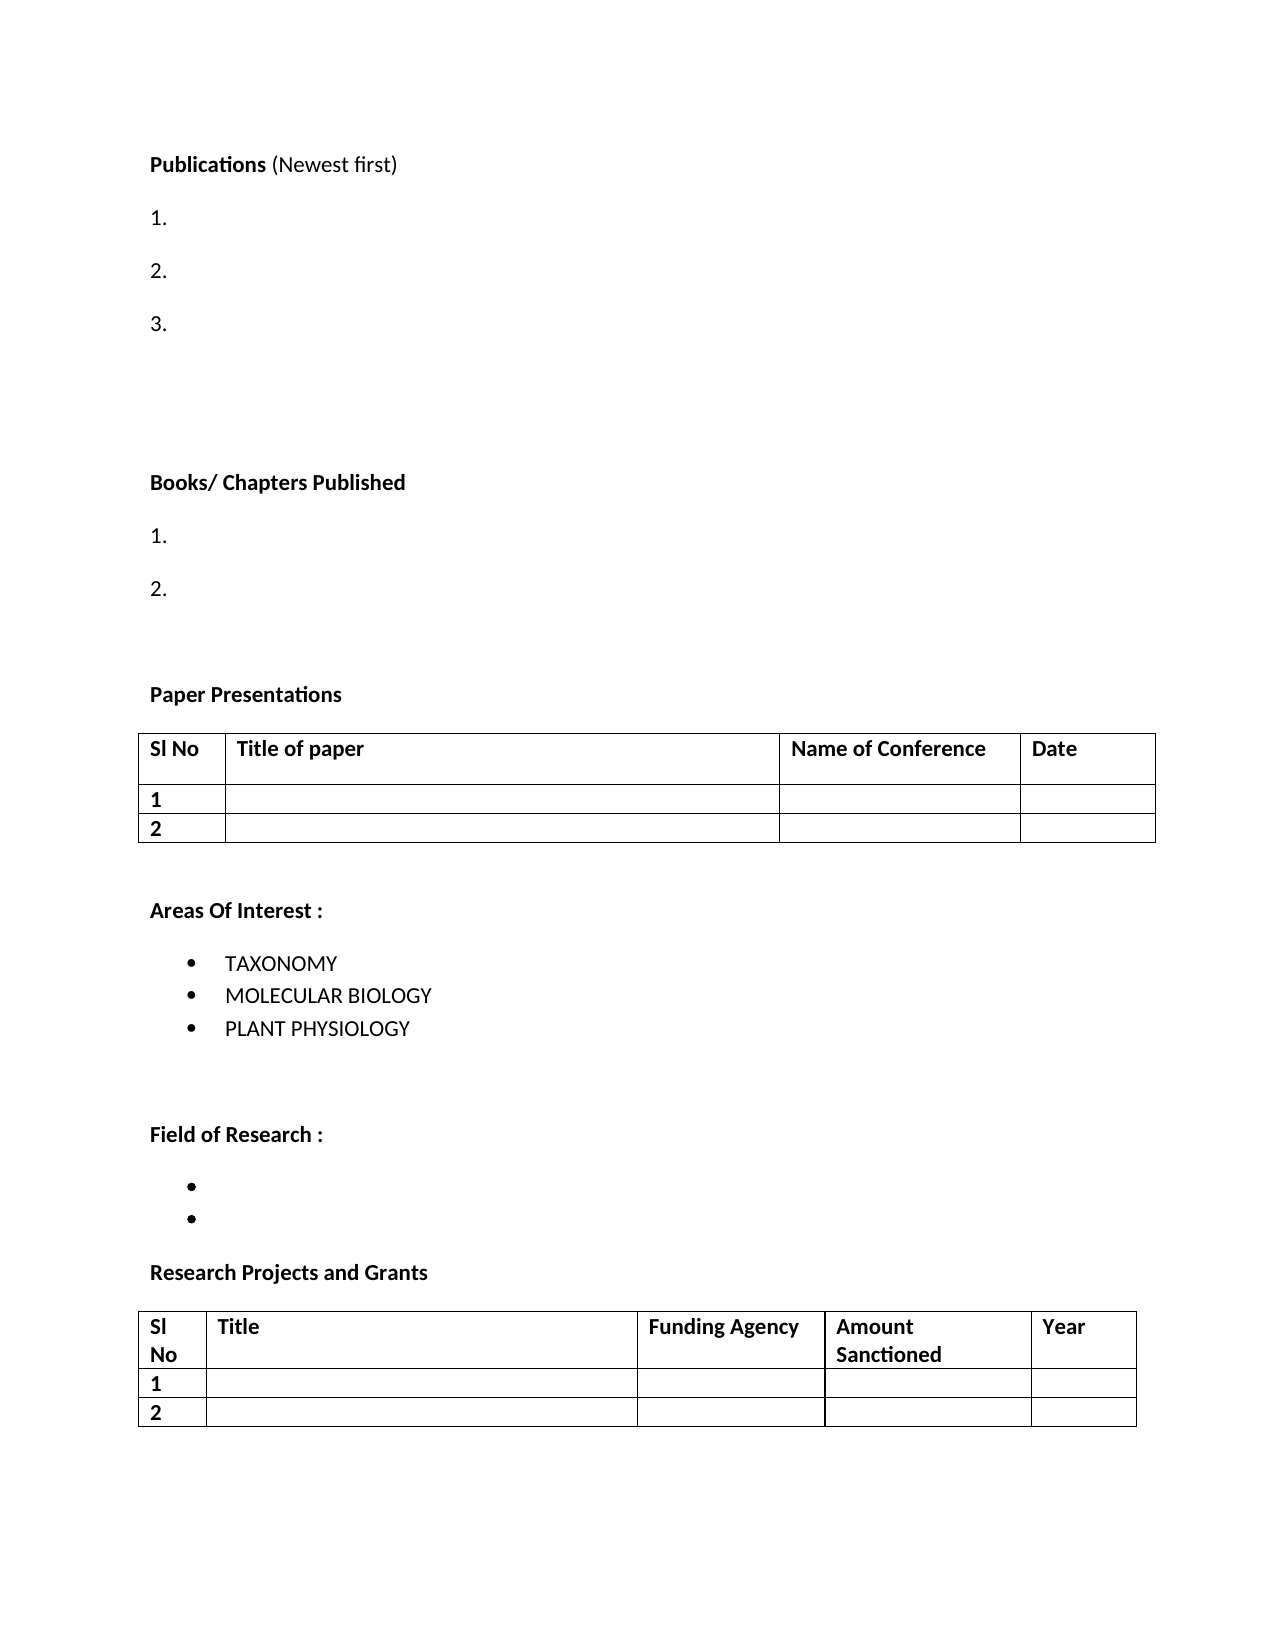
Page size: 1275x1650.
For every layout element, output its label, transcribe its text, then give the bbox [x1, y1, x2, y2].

list PLANT PHYSIOLOGY [187, 1014, 1125, 1042]
table_header Title [207, 1312, 637, 1368]
text Paper Presentations [150, 680, 1125, 708]
table_cell 2 [139, 1398, 206, 1426]
table_cell [1021, 814, 1155, 842]
table_header Title of paper [226, 734, 779, 784]
table_header Sl No [139, 1312, 206, 1368]
table_header Sl No [139, 734, 225, 784]
table_cell [207, 1398, 637, 1426]
table_cell [638, 1369, 824, 1397]
table_header Amount Sanctioned [826, 1312, 1031, 1368]
list TAXONOMY [187, 949, 1125, 977]
text Publications (Newest first) [150, 150, 1125, 178]
table_header Name of Conference [780, 734, 1020, 784]
table_header Date [1021, 734, 1155, 784]
table_cell [826, 1369, 1031, 1397]
table_cell [226, 785, 779, 813]
table_header Year [1032, 1312, 1136, 1368]
text Field of Research : [150, 1120, 1125, 1148]
table_cell [826, 1398, 1031, 1426]
table_cell 2 [139, 814, 225, 842]
text Books/ Chapters Published [150, 468, 1125, 496]
table_cell [1032, 1398, 1136, 1426]
text Research Projects and Grants [150, 1258, 1125, 1286]
table_cell [780, 785, 1020, 813]
text 1. [150, 521, 1125, 549]
text Areas Of Interest : [150, 896, 1125, 924]
table_cell [780, 814, 1020, 842]
table_cell [638, 1398, 824, 1426]
text 2. [150, 256, 1125, 284]
table_cell [1021, 785, 1155, 813]
table_header Funding Agency [638, 1312, 824, 1368]
table_cell 1 [139, 1369, 206, 1397]
text 3. [150, 309, 1125, 337]
list MOLECULAR BIOLOGY [187, 981, 1125, 1009]
text 1. [150, 203, 1125, 231]
table_cell [226, 814, 779, 842]
table_cell 1 [139, 785, 225, 813]
table_cell [1032, 1369, 1136, 1397]
table_cell [207, 1369, 637, 1397]
text 2. [150, 574, 1125, 602]
